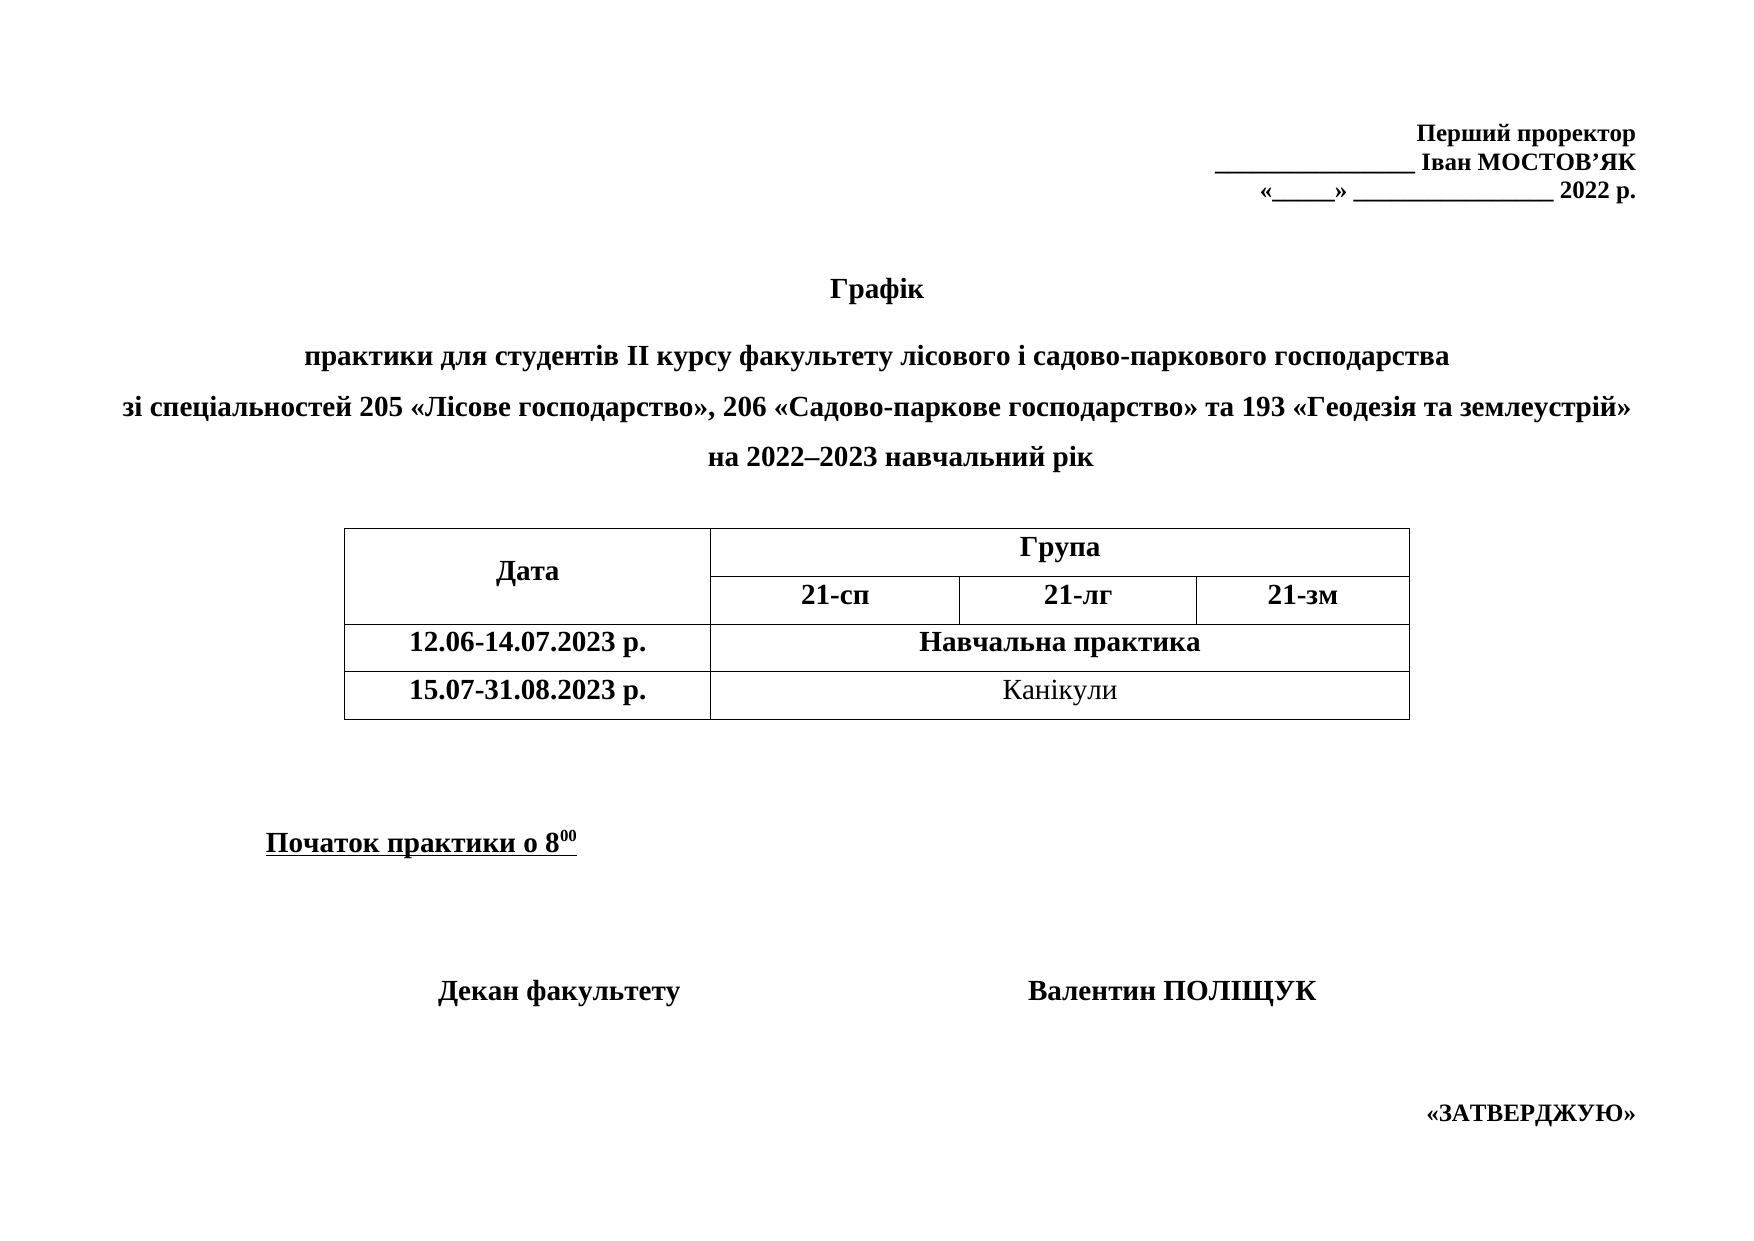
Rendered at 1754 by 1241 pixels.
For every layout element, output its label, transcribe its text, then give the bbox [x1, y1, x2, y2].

text зі спеціальностей 205 «Лісове господарство», 206 «Садово-паркове господарство» та 193 «Геодезія та землеустрій» [118, 389, 1636, 422]
text Початок практики о 800 [192, 826, 1636, 859]
table_cell 12.06-14.07.2023 р. [345, 625, 710, 671]
table_header Група [711, 529, 1409, 576]
table_header Дата [345, 529, 710, 623]
text «ЗАТВЕРДЖУЮ» [118, 1098, 1636, 1127]
table_cell 15.07-31.08.2023 р. [345, 672, 710, 719]
text Графік [118, 271, 1636, 305]
text на 2022–2023 навчальний рік [118, 439, 1683, 473]
text «_____» ________________ 2022 р. [118, 176, 1636, 204]
text Декан факультету Валентин ПОЛІЩУК [118, 973, 1636, 1007]
table_cell 21-лг [960, 577, 1196, 623]
table_cell Канікули [711, 672, 1409, 719]
text ________________ Іван МОСТОВ’ЯК [118, 147, 1636, 176]
table_cell Навчальна практика [711, 625, 1409, 671]
table_cell 21-зм [1197, 577, 1409, 623]
text Перший проректор [118, 118, 1636, 147]
text практики для студентів ІІ курсу факультету лісового і садово-паркового господарства [118, 338, 1636, 372]
table_cell 21-сп [711, 577, 959, 623]
